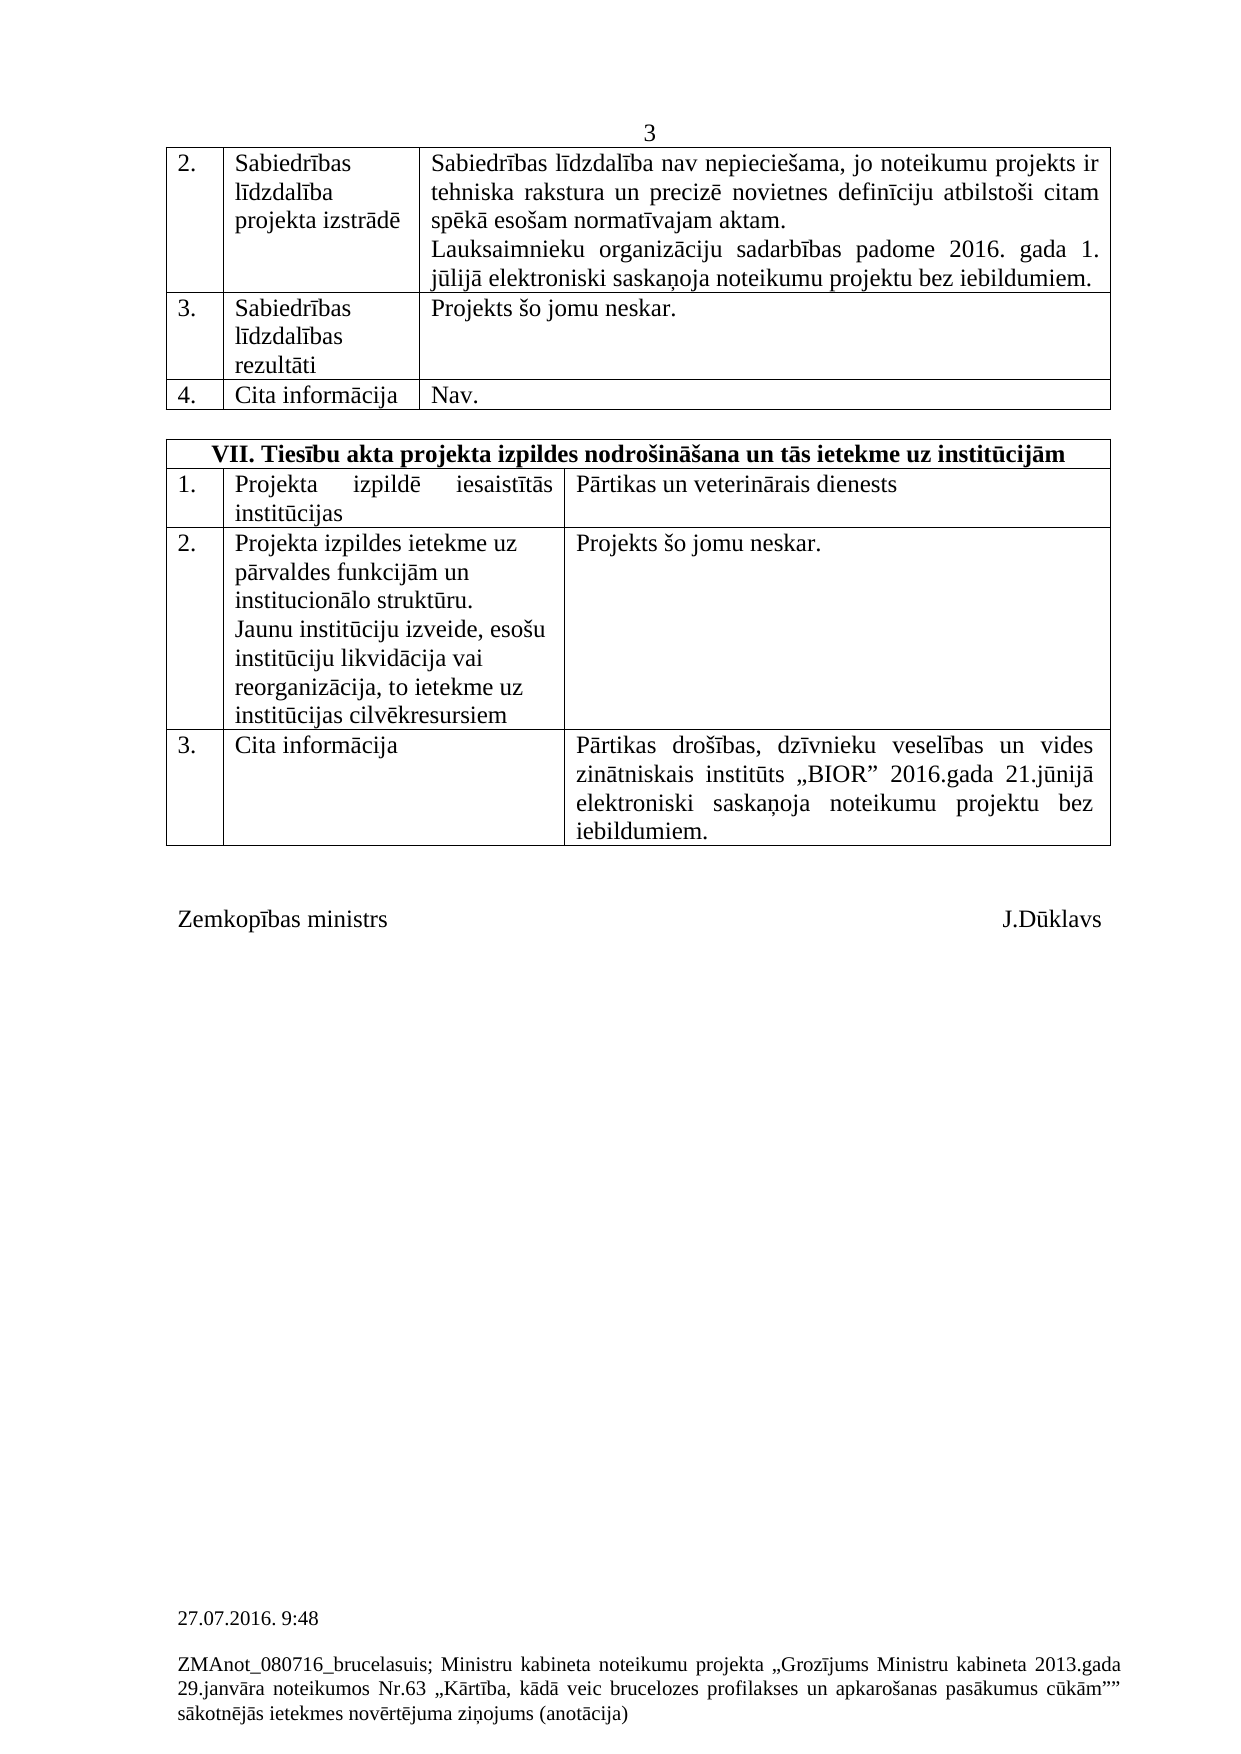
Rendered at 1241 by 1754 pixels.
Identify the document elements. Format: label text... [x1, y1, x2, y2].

table_cell Projekta izpildē iesaistītās institūcijas [224, 469, 564, 527]
text 27.07.2016. 9:48 [177, 1606, 1122, 1630]
text Zemkopības ministrs J.Dūklavs [177, 904, 1122, 932]
table_header VII. Tiesību akta projekta izpildes nodrošināšana un tās ietekme uz institūcijām [167, 440, 1110, 468]
table_cell Pārtikas un veterinārais dienests [565, 469, 1110, 527]
table_cell 1. [167, 469, 223, 527]
table_cell Projekts šo jomu neskar. [420, 293, 1110, 379]
table_cell 2. [167, 148, 223, 292]
table_cell 4. [167, 380, 223, 409]
table_cell 3. [167, 730, 223, 845]
table_cell Cita informācija [224, 380, 419, 409]
table_cell Projekts šo jomu neskar. [565, 528, 1110, 729]
table_cell 2. [167, 528, 223, 729]
table_cell Sabiedrības līdzdalības rezultāti [224, 293, 419, 379]
table_cell Sabiedrības līdzdalība nav nepieciešama, jo noteikumu projekts ir tehniska rakstura un precizē novietnes definīciju atbilstoši citam spēkā esošam normatīvajam aktam. Lauksaimnieku organizāciju sadarbības padome 2016. gada 1. jūlijā elektroniski saskaņoja noteikumu projektu bez iebildumiem. [420, 148, 1110, 292]
table_cell Cita informācija [224, 730, 564, 845]
table_cell Projekta izpildes ietekme uz pārvaldes funkcijām un institucionālo struktūru. Jaunu institūciju izveide, esošu institūciju likvidācija vai reorganizācija, to ietekme uz institūcijas cilvēkresursiem [224, 528, 564, 729]
table_cell Sabiedrības līdzdalība projekta izstrādē [224, 148, 419, 292]
table_cell Nav. [420, 380, 1110, 409]
table_cell 3. [167, 293, 223, 379]
table_cell Pārtikas drošības, dzīvnieku veselības un vides zinātniskais institūts „BIOR” 2016.gada 21.jūnijā elektroniski saskaņoja noteikumu projektu bez iebildumiem. [565, 730, 1110, 845]
